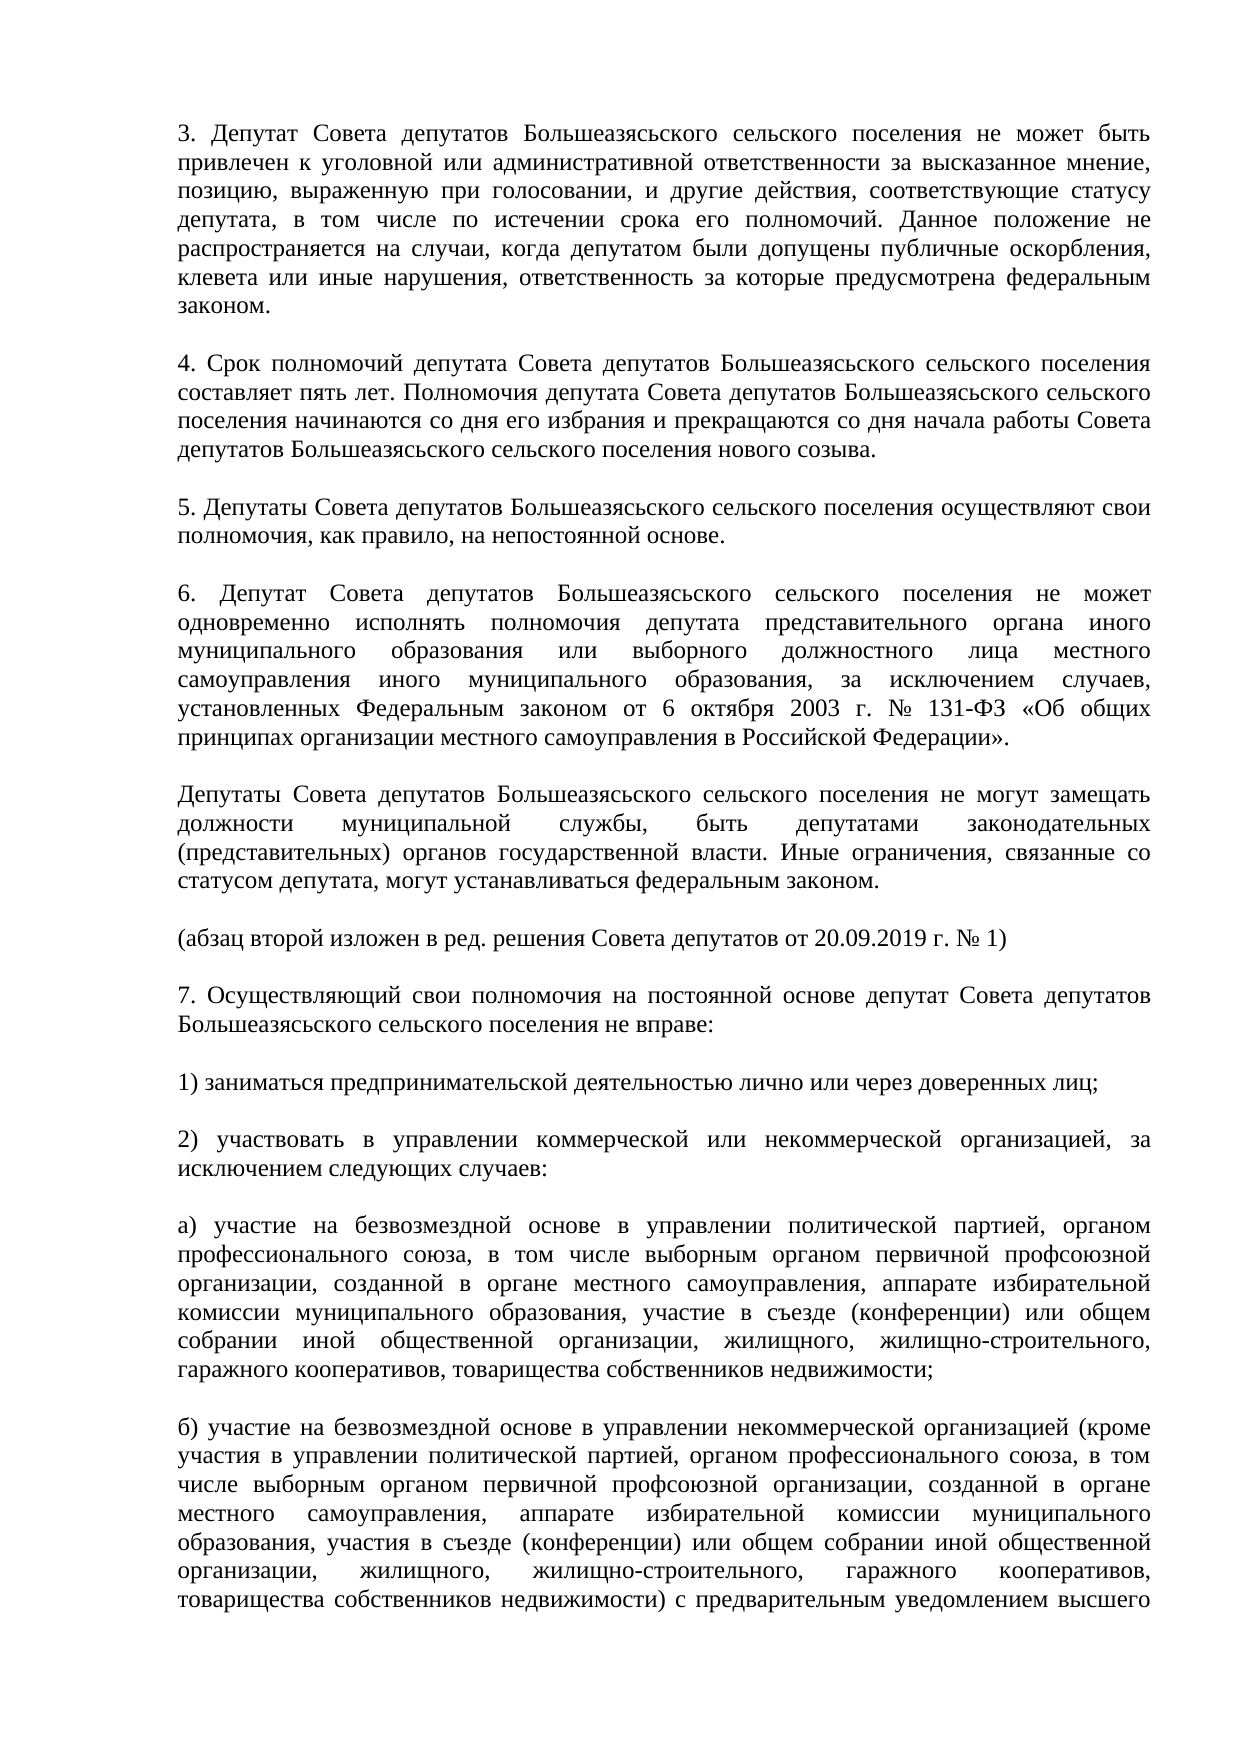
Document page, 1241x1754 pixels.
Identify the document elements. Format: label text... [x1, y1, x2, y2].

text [177, 1412, 1152, 1613]
text а) участие на безвозмездной основе в управлении политической партией, органом профессионального союза, в том числе выборным органом первичной профсоюзной организации, созданной в органе местного самоуправления, аппарате избирательной комиссии муниципального образования, участие в съезде (конференции) или общем собрании иной общественной организации, жилищного, жилищно-строительного, гаражного кооперативов, товарищества собственников недвижимости; [177, 1211, 1152, 1383]
text 1) заниматься предпринимательской деятельностью лично или через доверенных лиц; [177, 1067, 1152, 1096]
text (абзац второй изложен в ред. решения Совета депутатов от 20.09.2019 г. № 1) [177, 923, 1152, 952]
text 5. Депутаты Совета депутатов Большеазясьского сельского поселения осуществляют свои полномочия, как правило, на непостоянной основе. [177, 492, 1152, 549]
text 2) участвовать в управлении коммерческой или некоммерческой организацией, за исключением следующих случаев: [177, 1124, 1152, 1182]
text 4. Срок полномочий депутата Совета депутатов Большеазясьского сельского поселения составляет пять лет. Полномочия депутата Совета депутатов Большеазясьского сельского поселения начинаются со дня его избрания и прекращаются со дня начала работы Совета депутатов Большеазясьского сельского поселения нового созыва. [177, 348, 1152, 463]
text 6. Депутат Совета депутатов Большеазясьского сельского поселения не может одновременно исполнять полномочия депутата представительного органа иного муниципального образования или выборного должностного лица местного самоуправления иного муниципального образования, за исключением случаев, установленных Федеральным законом от 6 октября 2003 г. № 131-ФЗ «Об общих принципах организации местного самоуправления в Российской Федерации». [177, 578, 1152, 751]
text 7. Осуществляющий свои полномочия на постоянной основе депутат Совета депутатов Большеазясьского сельского поселения не вправе: [177, 981, 1152, 1038]
text 3. Депутат Совета депутатов Большеазясьского сельского поселения не может быть привлечен к уголовной или административной ответственности за высказанное мнение, позицию, выраженную при голосовании, и другие действия, соответствующие статусу депутата, в том числе по истечении срока его полномочий. Данное положение не распространяется на случаи, когда депутатом были допущены публичные оскорбления, клевета или иные нарушения, ответственность за которые предусмотрена федеральным законом. [177, 118, 1152, 319]
text Депутаты Совета депутатов Большеазясьского сельского поселения не могут замещать должности муниципальной службы, быть депутатами законодательных (представительных) органов государственной власти. Иные ограничения, связанные со статусом депутата, могут устанавливаться федеральным законом. [177, 779, 1152, 894]
